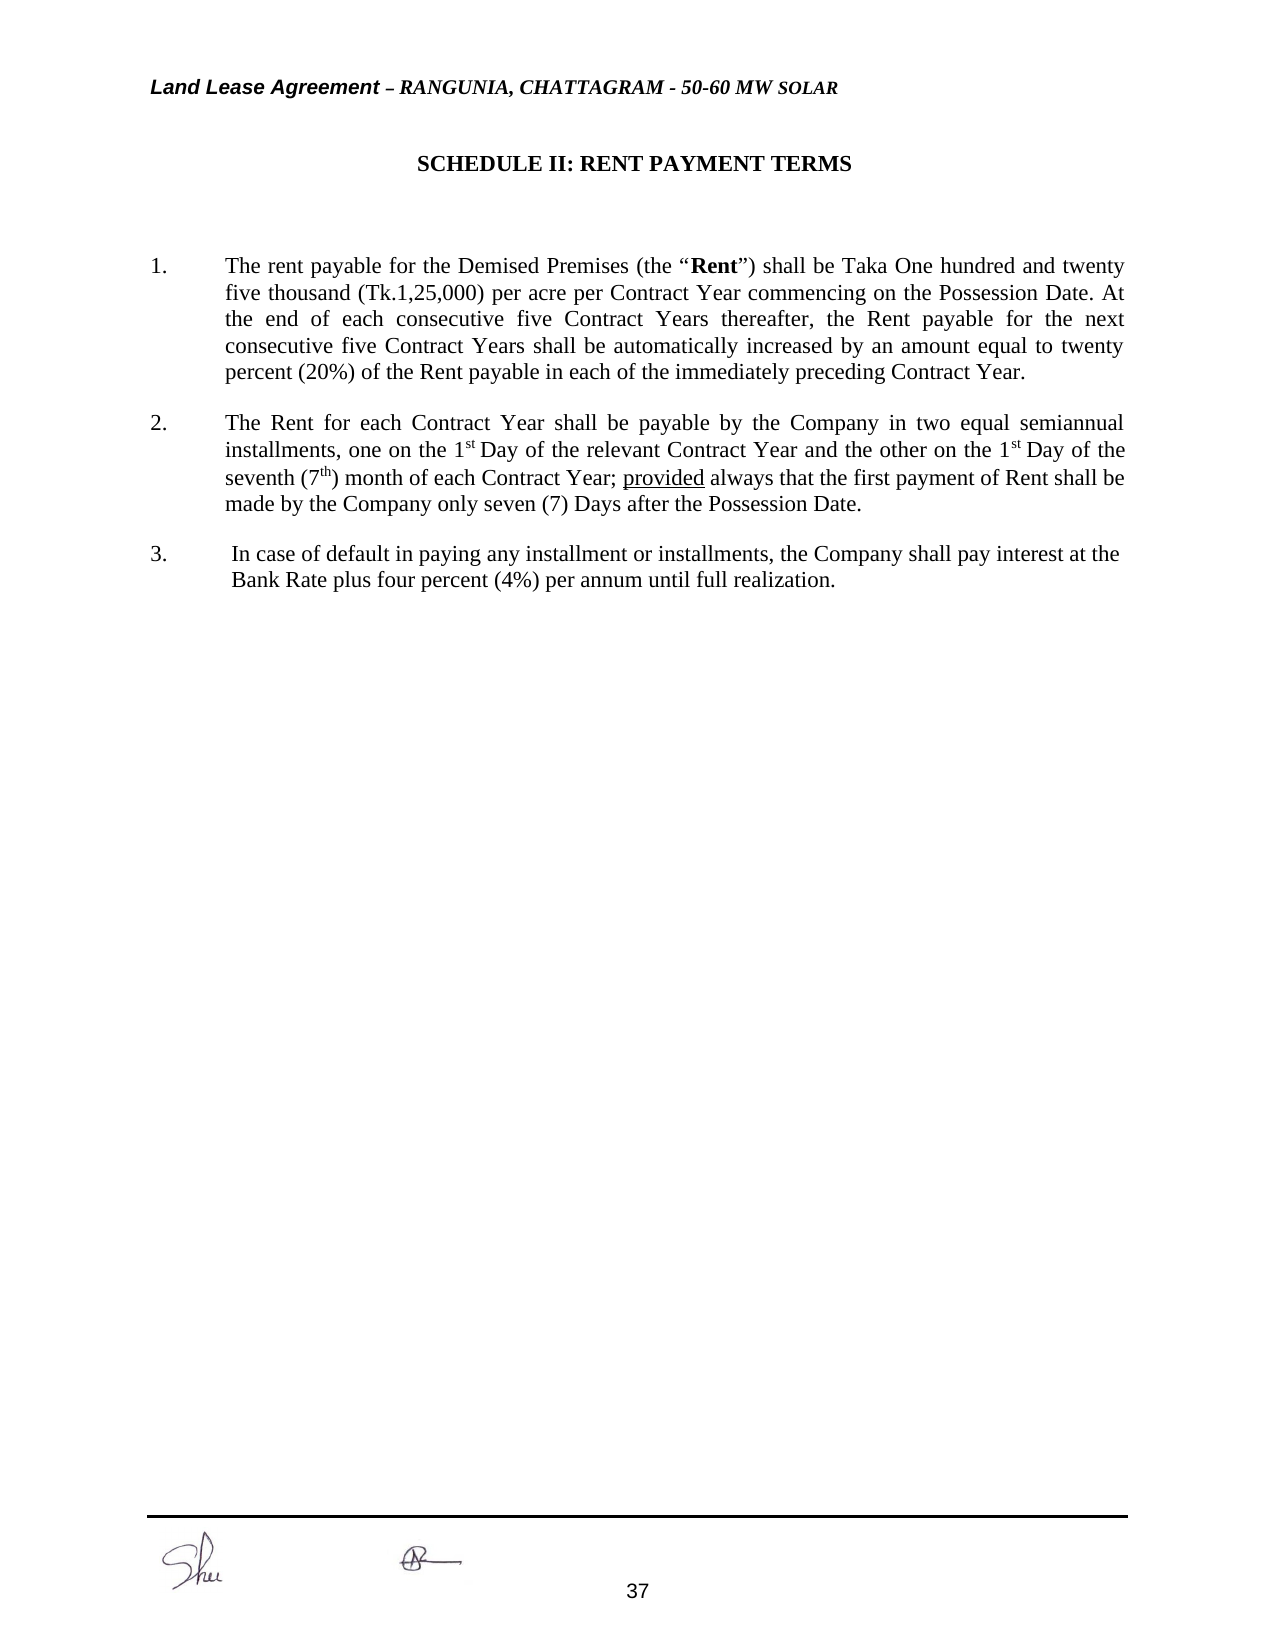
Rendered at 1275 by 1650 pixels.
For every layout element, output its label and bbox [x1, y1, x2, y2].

picture [387, 1539, 474, 1585]
picture [159, 1527, 224, 1593]
